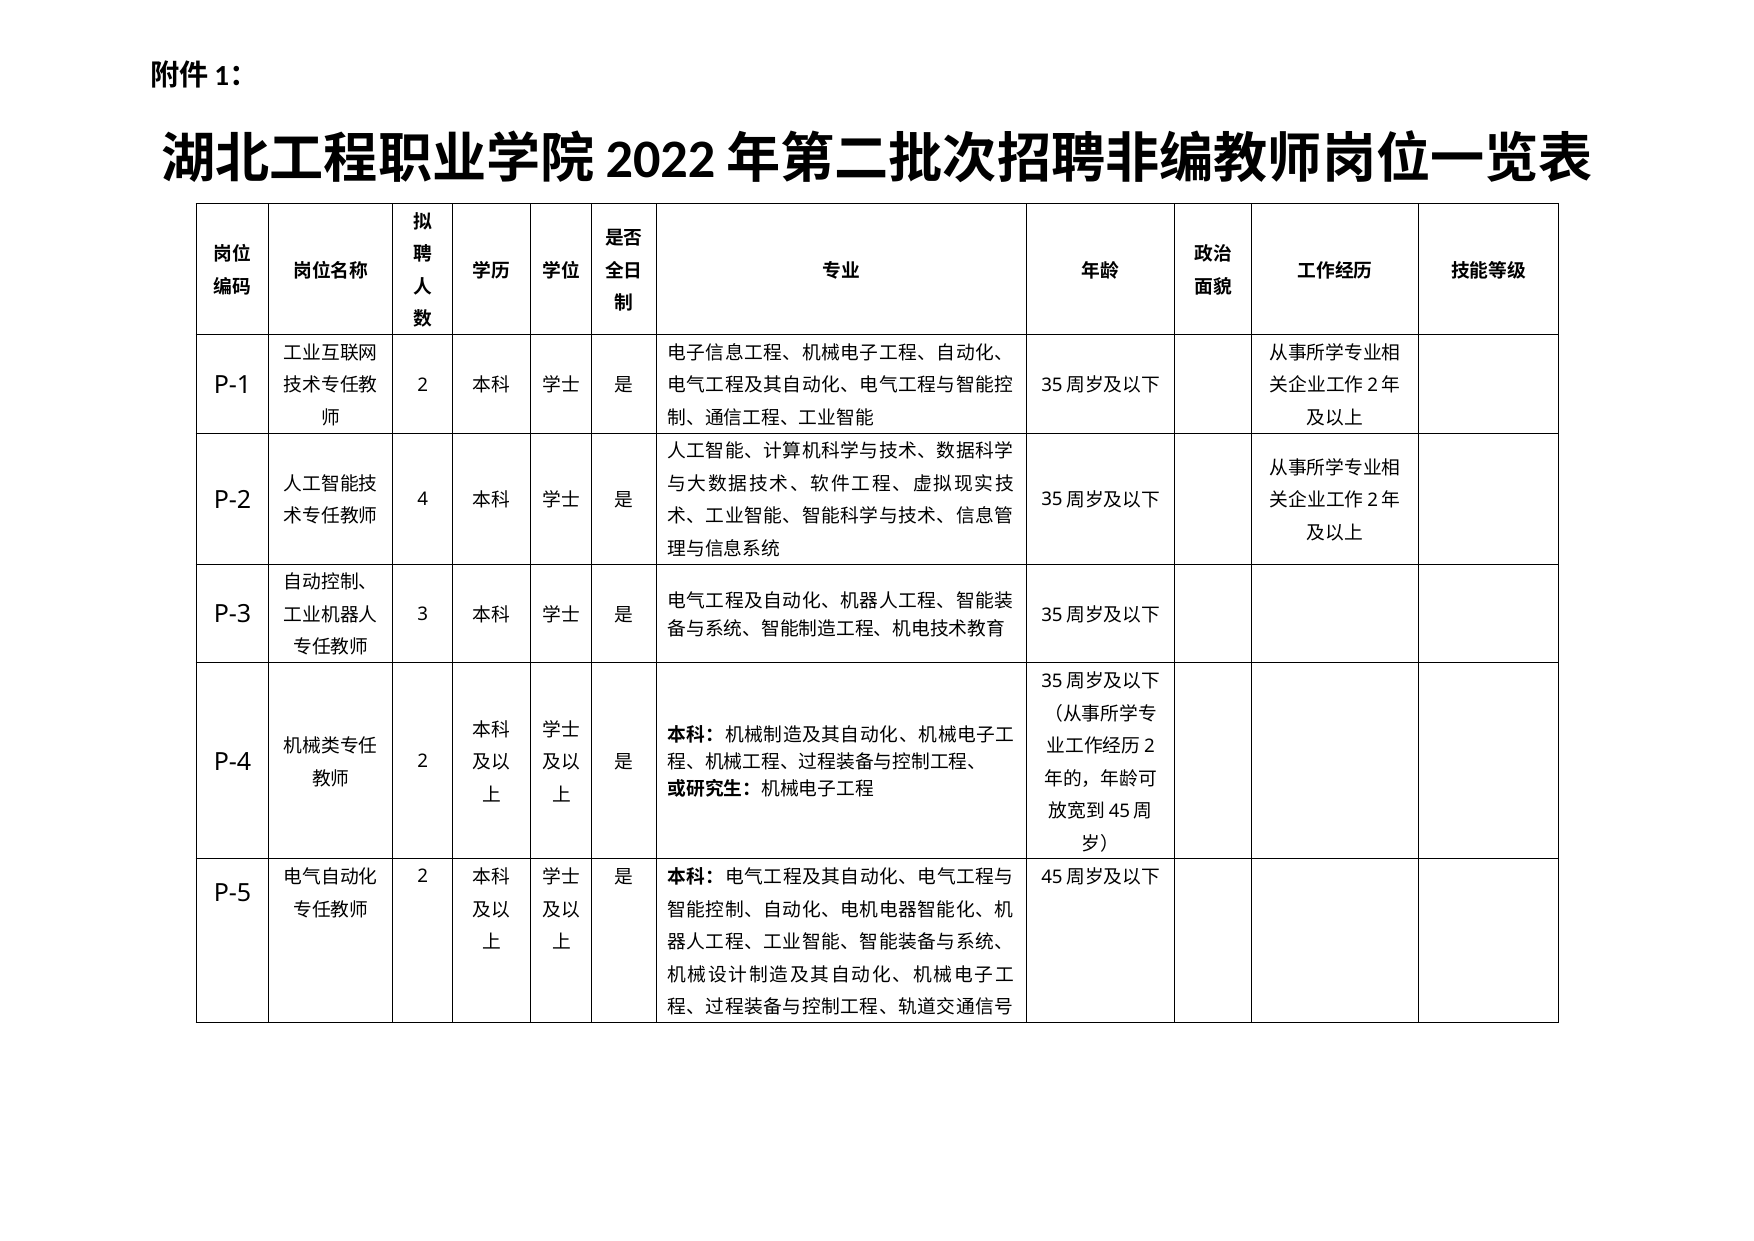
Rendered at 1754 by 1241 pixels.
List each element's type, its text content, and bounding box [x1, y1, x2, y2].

table_cell [1419, 859, 1558, 1022]
table_cell 从事所学专业相关企业工作2年及以上 [1252, 335, 1418, 432]
table_header 学历 [453, 204, 530, 334]
table_header 是否全日制 [592, 204, 656, 334]
table_cell 35周岁及以下（从事所学专业工作经历2年的，年龄可放宽到45周岁） [1027, 663, 1174, 858]
table_cell 是 [592, 565, 656, 662]
table_cell 2 [393, 335, 452, 432]
table_cell 是 [592, 434, 656, 563]
table_cell 35周岁及以下 [1027, 565, 1174, 662]
table_cell 学士 [531, 565, 591, 662]
text 附件1： [150, 40, 1604, 105]
table_cell 是 [592, 335, 656, 432]
table_cell [1252, 565, 1418, 662]
table_header 年龄 [1027, 204, 1174, 334]
table_header 学位 [531, 204, 591, 334]
table_cell 45周岁及以下 [1027, 859, 1174, 1022]
table_cell [1252, 663, 1418, 858]
table_cell [1175, 859, 1251, 1022]
table_cell 是 [592, 663, 656, 858]
table_cell 工业互联网技术专任教师 [269, 335, 392, 432]
table_cell 人工智能、计算机科学与技术、数据科学与大数据技术、软件工程、虚拟现实技术、工业智能、智能科学与技术、信息管理与信息系统 [657, 434, 1026, 563]
table_header 工作经历 [1252, 204, 1418, 334]
table_cell 学士及以上 [531, 663, 591, 858]
table_header 岗位名称 [269, 204, 392, 334]
table_header 技能等级 [1419, 204, 1558, 334]
table_cell 机械类专任教师 [269, 663, 392, 858]
table_cell [1419, 434, 1558, 563]
table_cell 从事所学专业相关企业工作2年及以上 [1252, 434, 1418, 563]
table_cell 本科 [453, 335, 530, 432]
table_cell 4 [393, 434, 452, 563]
table_cell [1175, 434, 1251, 563]
table_cell P-3 [197, 565, 268, 662]
table_header 政治面貌 [1175, 204, 1251, 334]
table_cell 35周岁及以下 [1027, 434, 1174, 563]
table_cell 3 [393, 565, 452, 662]
table_cell P-4 [197, 663, 268, 858]
table_cell 2 [393, 859, 452, 1022]
table_cell 学士 [531, 434, 591, 563]
table_cell P-2 [197, 434, 268, 563]
table_header 专业 [657, 204, 1026, 334]
table_cell [1252, 859, 1418, 1022]
table_cell P-5 [197, 859, 268, 1022]
table_cell 电气自动化专任教师 [269, 859, 392, 1022]
table_cell 35周岁及以下 [1027, 335, 1174, 432]
table_cell 电气工程及自动化、机器人工程、智能装备与系统、智能制造工程、机电技术教育 [657, 565, 1026, 662]
table_cell 学士及以上 [531, 859, 591, 1022]
table_cell 自动控制、工业机器人专任教师 [269, 565, 392, 662]
table_cell [1419, 663, 1558, 858]
table_cell 本科及以上 [453, 663, 530, 858]
table_cell 是 [592, 859, 656, 1022]
table_cell [1175, 335, 1251, 432]
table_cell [657, 859, 1026, 1022]
table_header 岗位编码 [197, 204, 268, 334]
table_cell 本科及以上 [453, 859, 530, 1022]
table_header 拟聘人数 [393, 204, 452, 334]
table_cell 本科 [453, 565, 530, 662]
table_cell 本科：机械制造及其自动化、机械电子工程、机械工程、过程装备与控制工程、 或研究生：机械电子工程 [657, 663, 1026, 858]
table_cell 本科 [453, 434, 530, 563]
table_cell [1419, 335, 1558, 432]
table_cell [1419, 565, 1558, 662]
table_cell 电子信息工程、机械电子工程、自动化、电气工程及其自动化、电气工程与智能控制、通信工程、工业智能 [657, 335, 1026, 432]
text 湖北工程职业学院2022年第二批次招聘非编教师岗位一览表 [150, 105, 1604, 203]
table_cell 人工智能技术专任教师 [269, 434, 392, 563]
table_cell 2 [393, 663, 452, 858]
table_cell 学士 [531, 335, 591, 432]
table_cell [1175, 663, 1251, 858]
table_cell [1175, 565, 1251, 662]
table_cell P-1 [197, 335, 268, 432]
